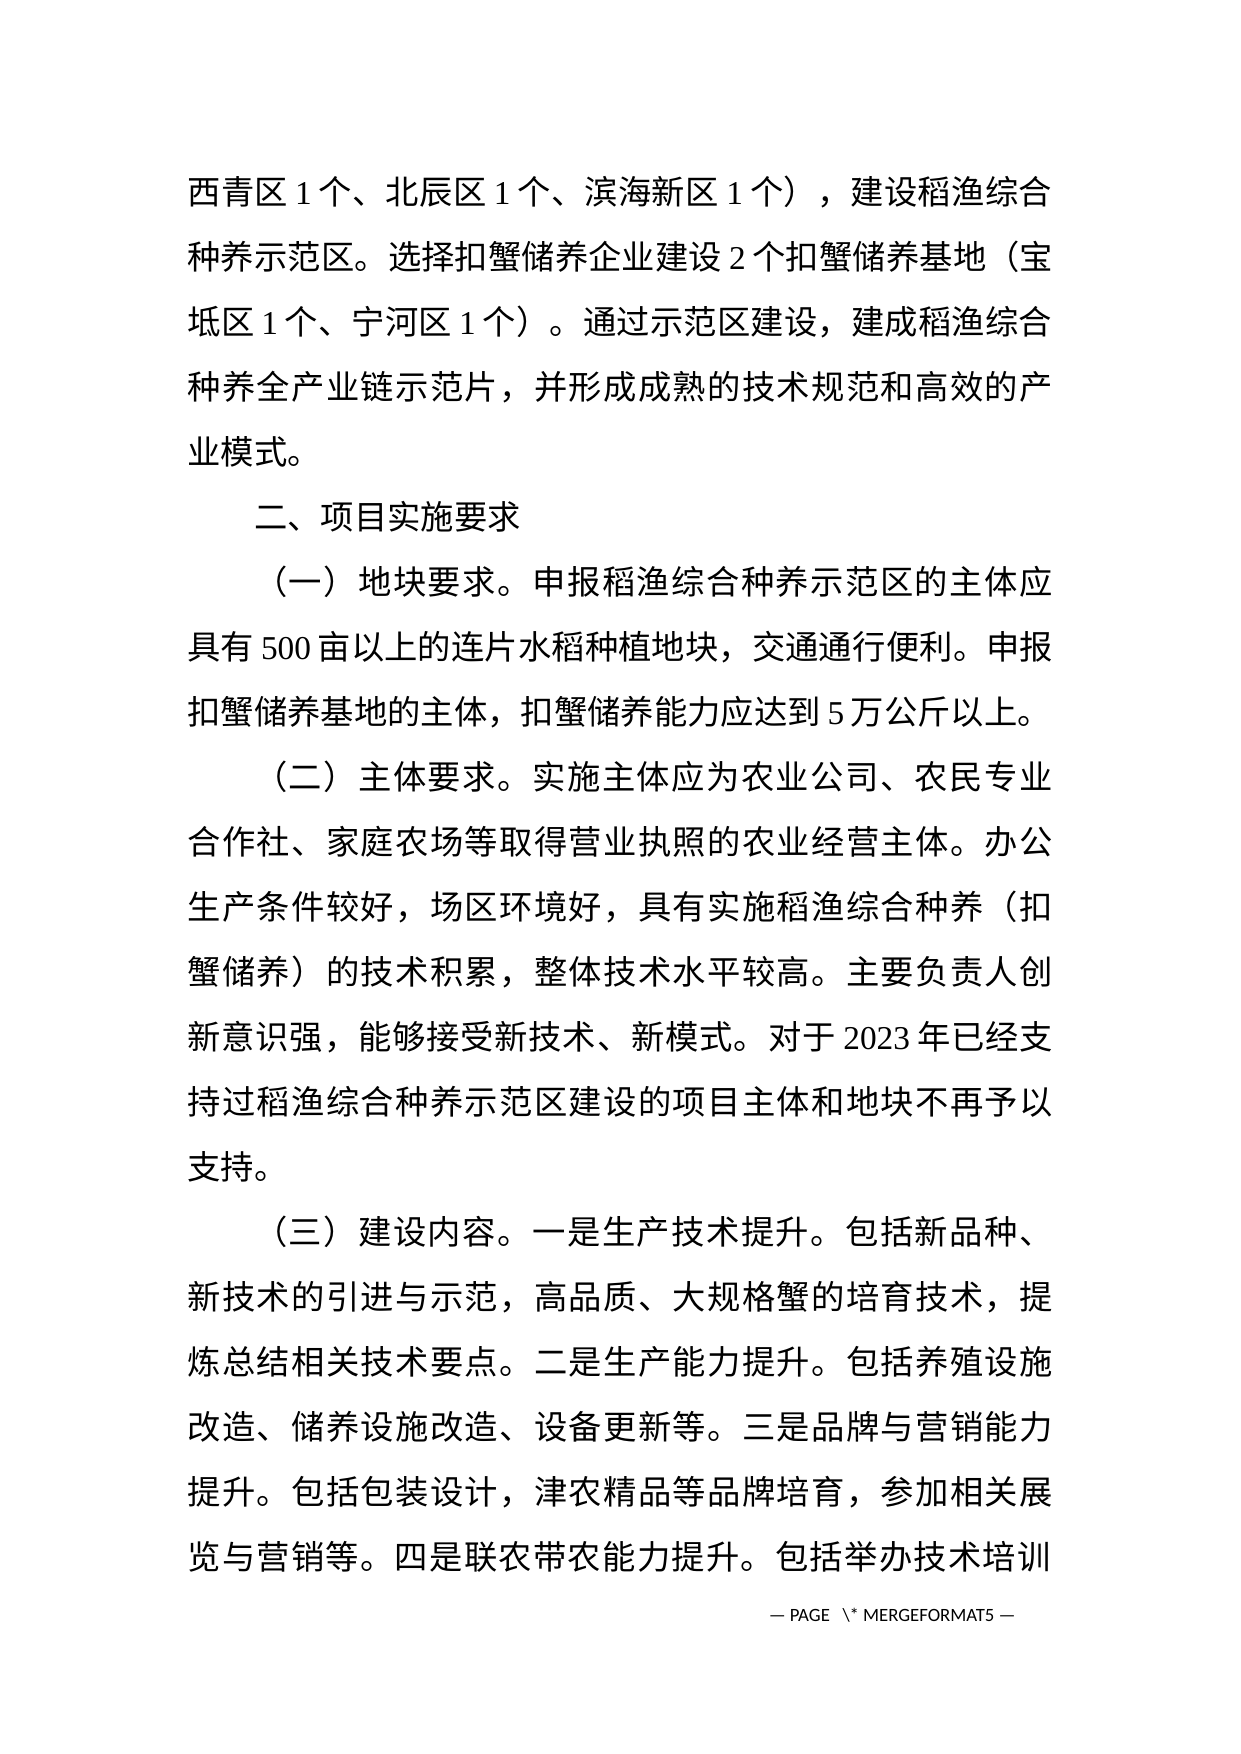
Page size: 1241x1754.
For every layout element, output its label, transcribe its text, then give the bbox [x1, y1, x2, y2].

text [187, 157, 1053, 482]
text （一）地块要求。申报稻渔综合种养示范区的主体应具有500亩以上的连片水稻种植地块，交通通行便利。申报扣蟹储养基地的主体，扣蟹储养能力应达到5万公斤以上。 [187, 547, 1053, 742]
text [187, 1197, 1053, 1587]
text 二、项目实施要求 [187, 482, 1053, 547]
text （二）主体要求。实施主体应为农业公司、农民专业合作社、家庭农场等取得营业执照的农业经营主体。办公生产条件较好，场区环境好，具有实施稻渔综合种养（扣蟹储养）的技术积累，整体技术水平较高。主要负责人创新意识强，能够接受新技术、新模式。对于2023年已经支持过稻渔综合种养示范区建设的项目主体和地块不再予以支持。 [187, 742, 1053, 1197]
